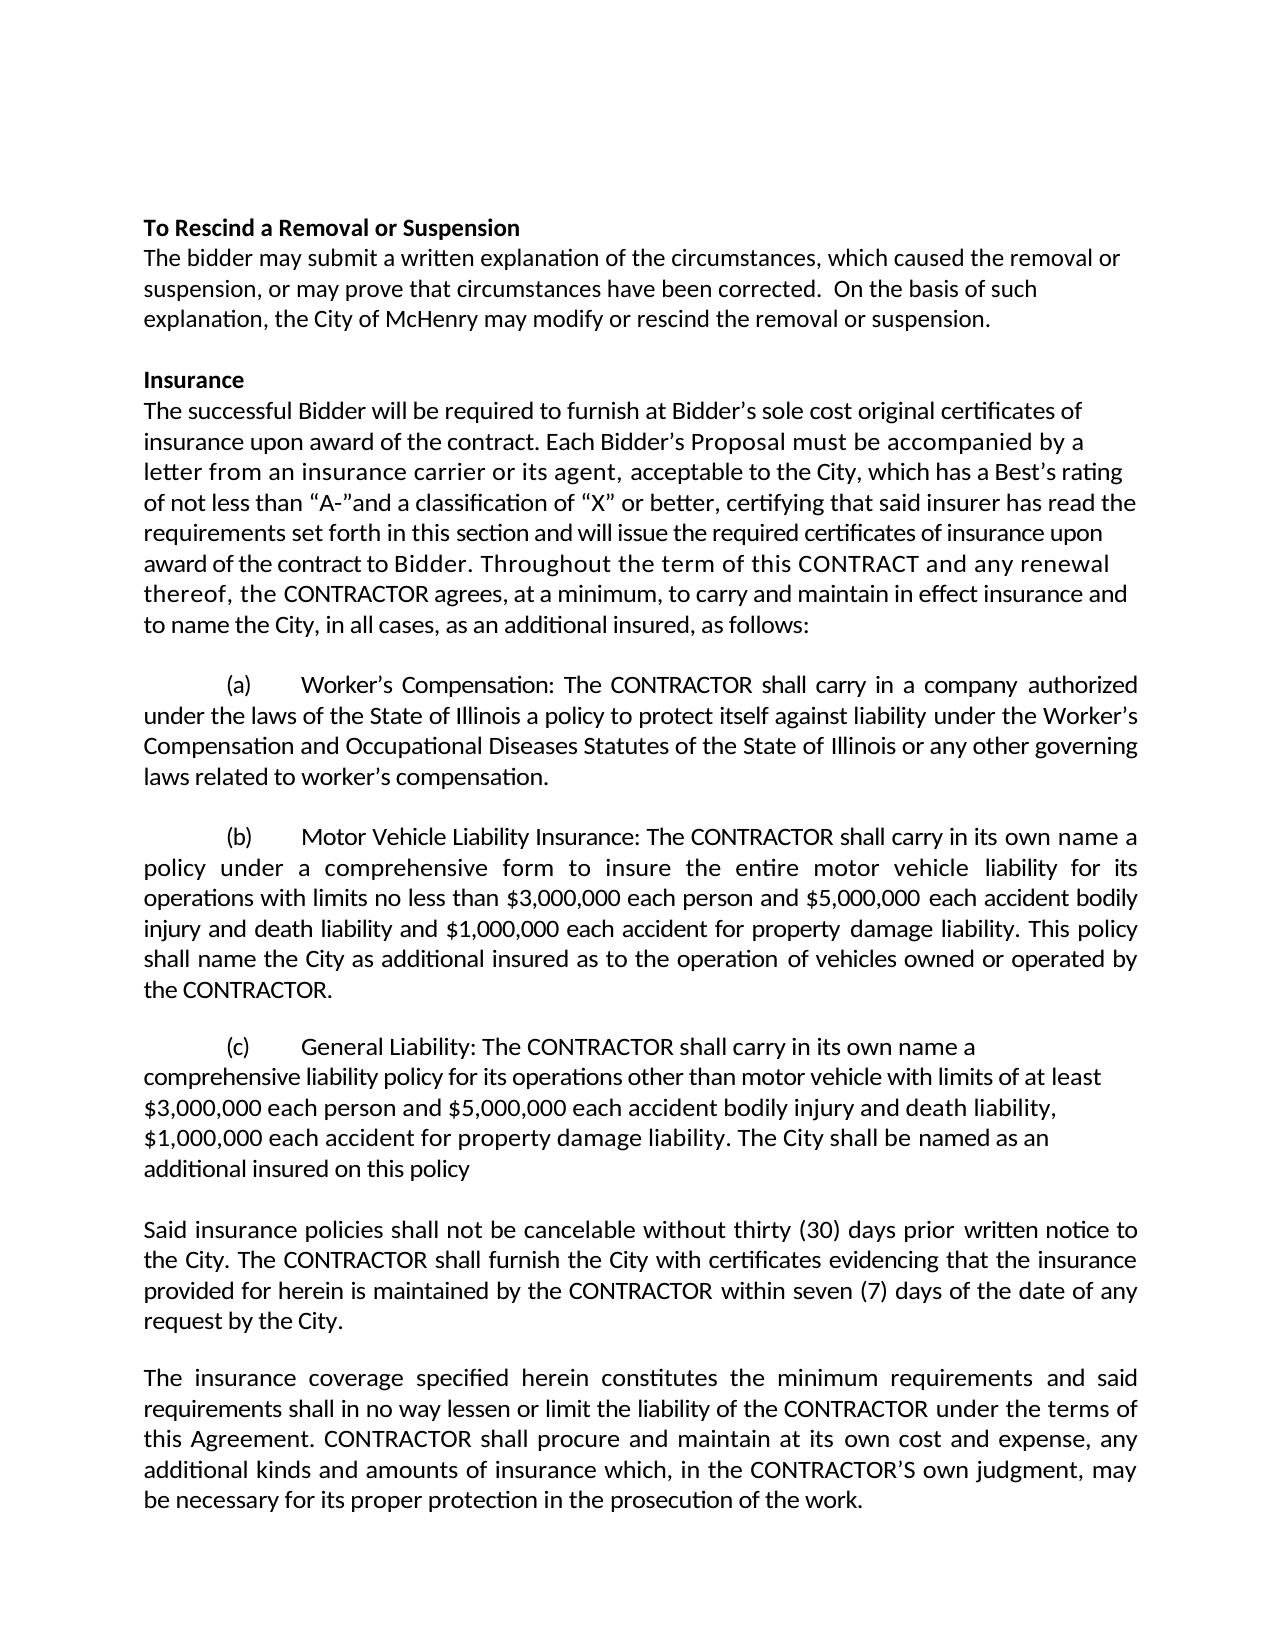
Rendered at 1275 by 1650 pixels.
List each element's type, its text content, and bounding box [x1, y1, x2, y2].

list Motor Vehicle Liability Insurance: The CONTRACTOR shall carry in its own name a policy under a comprehensive form to insure the entire motor vehicle liability for its operations with limits no less than $3,000,000 each person and $5,000,000 each accident bodily injury and death liability and $1,000,000 each accident for property damage liability. This policy shall name the City as additional insured as to the operation of vehicles owned or operated by the CONTRACTOR. [143, 821, 1138, 1004]
subtitle The successful Bidder will be required to furnish at Bidder’s sole cost original certificates of insurance upon award of the contract. Each Bidder’s Proposal must be accompanied by a letter from an insurance carrier or its agent, acceptable to the City, which has a Best’s rating of not less than “A-”and a classification of “X” or better, certifying that said insurer has read the requirements set forth in this section and will issue the required certificates of insurance upon award of the contract to Bidder. Throughout the term of this CONTRACT and any renewal thereof, the CONTRACTOR agrees, at a minimum, to carry and maintain in effect insurance and to name the City, in all cases, as an additional insured, as follows: [143, 395, 1138, 639]
text Said insurance policies shall not be cancelable without thirty (30) days prior written notice to the City. The CONTRACTOR shall furnish the City with certificates evidencing that the insurance provided for herein is maintained by the CONTRACTOR within seven (7) days of the date of any request by the City. [143, 1214, 1138, 1336]
text suspension, or may prove that circumstances have been corrected. On the basis of such explanation, the City of McHenry may modify or rescind the removal or suspension. [143, 273, 1138, 334]
subtitle Insurance [143, 365, 1138, 395]
text The bidder may submit a written explanation of the circumstances, which caused the removal or [143, 243, 1138, 273]
text To Rescind a Removal or Suspension [143, 212, 1138, 243]
list Worker’s Compensation: The CONTRACTOR shall carry in a company authorized under the laws of the State of Illinois a policy to protect itself against liability under the Worker’s Compensation and Occupational Diseases Statutes of the State of Illinois or any other governing laws related to worker’s compensation. [143, 669, 1138, 791]
text The insurance coverage specified herein constitutes the minimum requirements and said requirements shall in no way lessen or limit the liability of the CONTRACTOR under the terms of this Agreement. CONTRACTOR shall procure and maintain at its own cost and expense, any additional kinds and amounts of insurance which, in the CONTRACTOR’S own judgment, may be necessary for its proper protection in the prosecution of the work. [143, 1362, 1138, 1515]
list General Liability: The CONTRACTOR shall carry in its own name a comprehensive liability policy for its operations other than motor vehicle with limits of at least $3,000,000 each person and $5,000,000 each accident bodily injury and death liability, $1,000,000 each accident for property damage liability. The City shall be named as an additional insured on this policy [143, 1031, 1138, 1183]
